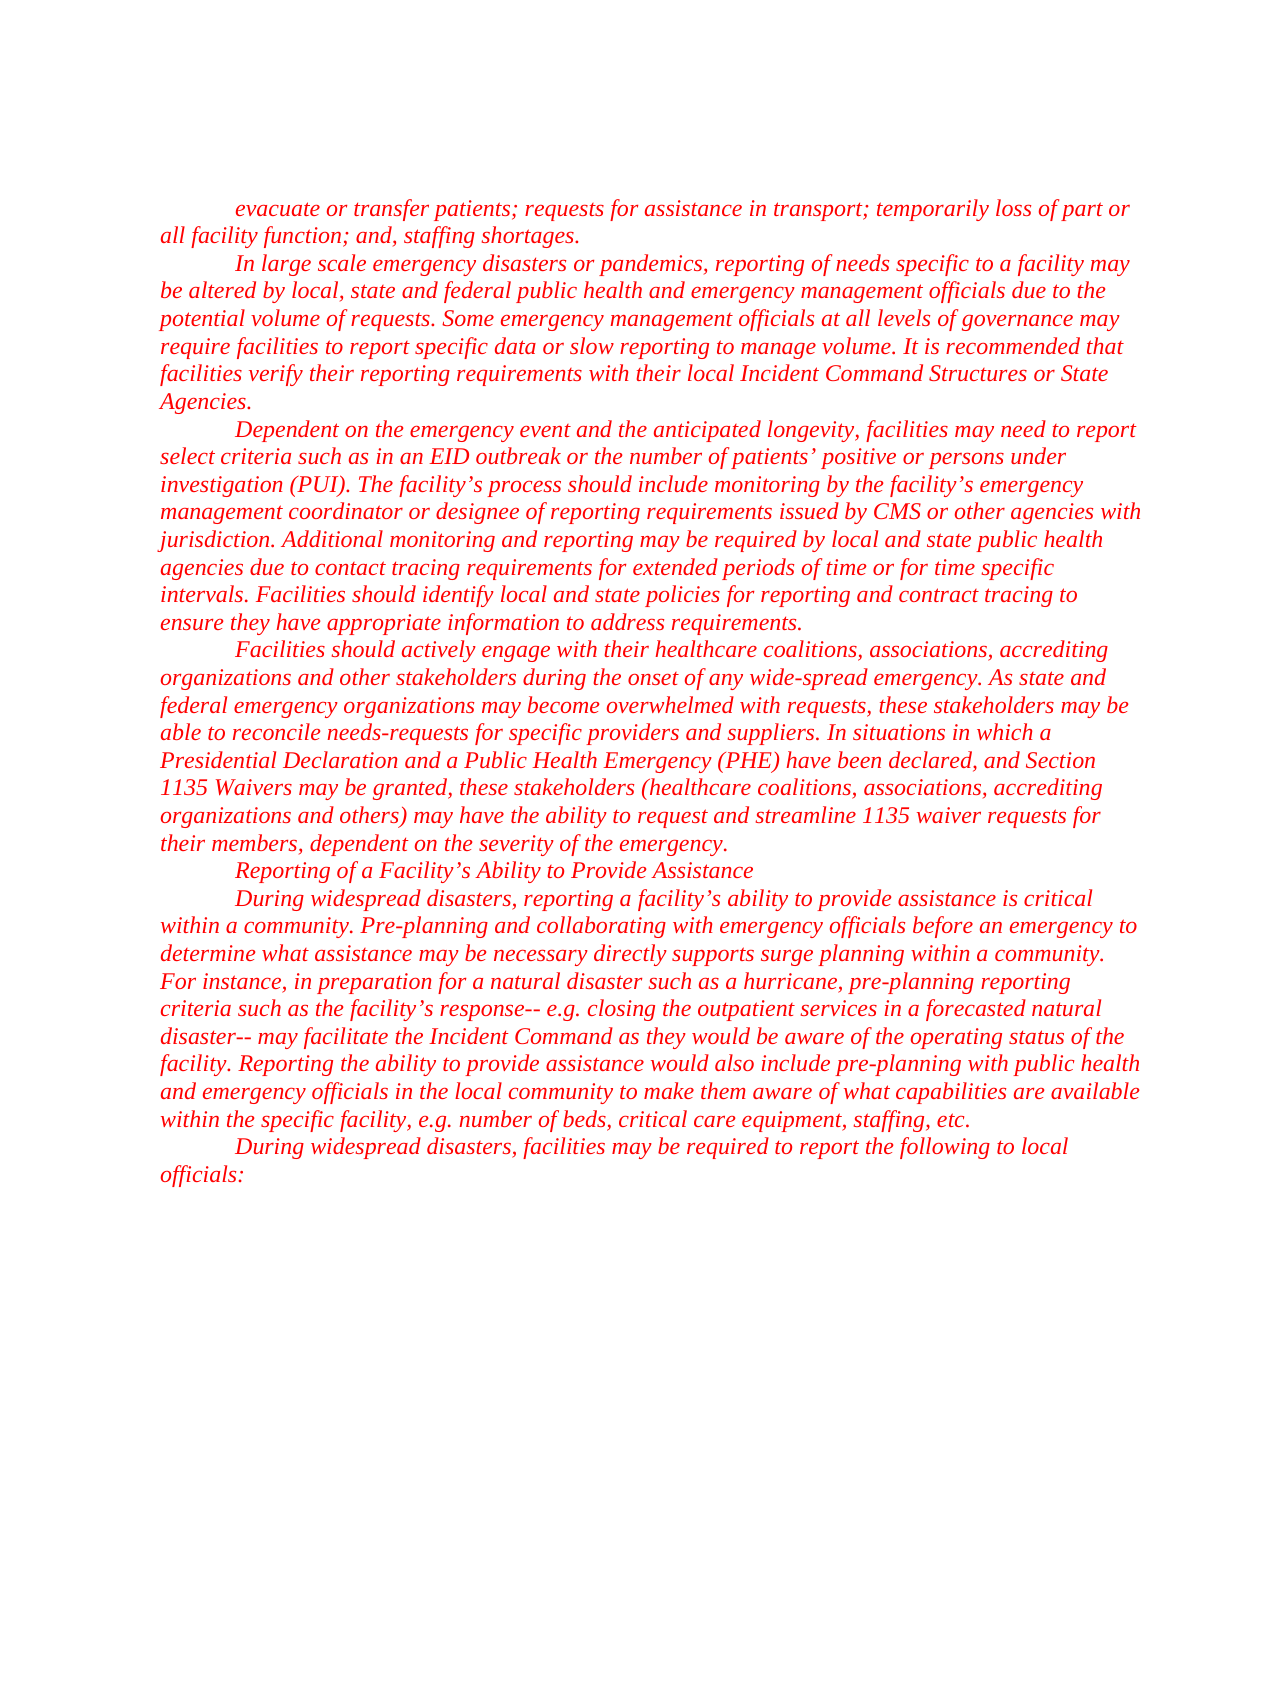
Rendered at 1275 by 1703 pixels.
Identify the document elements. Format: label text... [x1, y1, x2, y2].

list evacuate or transfer patients; requests for assistance in transport; temporarily loss of part or all facility function; and, staffing shortages. [160, 194, 1147, 249]
list Dependent on the emergency event and the anticipated longevity, facilities may need to report select criteria such as in an EID outbreak or the number of patients’ positive or persons under investigation (PUI). The facility’s process should include monitoring by the facility’s emergency management coordinator or designee of reporting requirements issued by CMS or other agencies with jurisdiction. Additional monitoring and reporting may be required by local and state public health agencies due to contact tracing requirements for extended periods of time or for time specific intervals. Facilities should identify local and state policies for reporting and contract tracing to ensure they have appropriate information to address requirements. [160, 414, 1147, 635]
list Reporting of a Facility’s Ability to Provide Assistance [160, 856, 1147, 884]
list In large scale emergency disasters or pandemics, reporting of needs specific to a facility may be altered by local, state and federal public health and emergency management officials due to the potential volume of requests. Some emergency management officials at all levels of governance may require facilities to report specific data or slow reporting to manage volume. It is recommended that facilities verify their reporting requirements with their local Incident Command Structures or State Agencies. [160, 249, 1147, 414]
list During widespread disasters, reporting a facility’s ability to provide assistance is critical within a community. Pre-planning and collaborating with emergency officials before an emergency to determine what assistance may be necessary directly supports surge planning within a community. For instance, in preparation for a natural disaster such as a hurricane, pre-planning reporting criteria such as the facility’s response-- e.g. closing the outpatient services in a forecasted natural disaster-- may facilitate the Incident Command as they would be aware of the operating status of the facility. Reporting the ability to provide assistance would also include pre-planning with public health and emergency officials in the local community to make them aware of what capabilities are available within the specific facility, e.g. number of beds, critical care equipment, staffing, etc. [160, 884, 1147, 1132]
list Facilities should actively engage with their healthcare coalitions, associations, accrediting organizations and other stakeholders during the onset of any wide-spread emergency. As state and federal emergency organizations may become overwhelmed with requests, these stakeholders may be able to reconcile needs-requests for specific providers and suppliers. In situations in which a Presidential Declaration and a Public Health Emergency (PHE) have been declared, and Section 1135 Waivers may be granted, these stakeholders (healthcare coalitions, associations, accrediting organizations and others) may have the ability to request and streamline 1135 waiver requests for their members, dependent on the severity of the emergency. [160, 635, 1147, 856]
list During widespread disasters, facilities may be required to report the following to local officials: [160, 1132, 1147, 1187]
